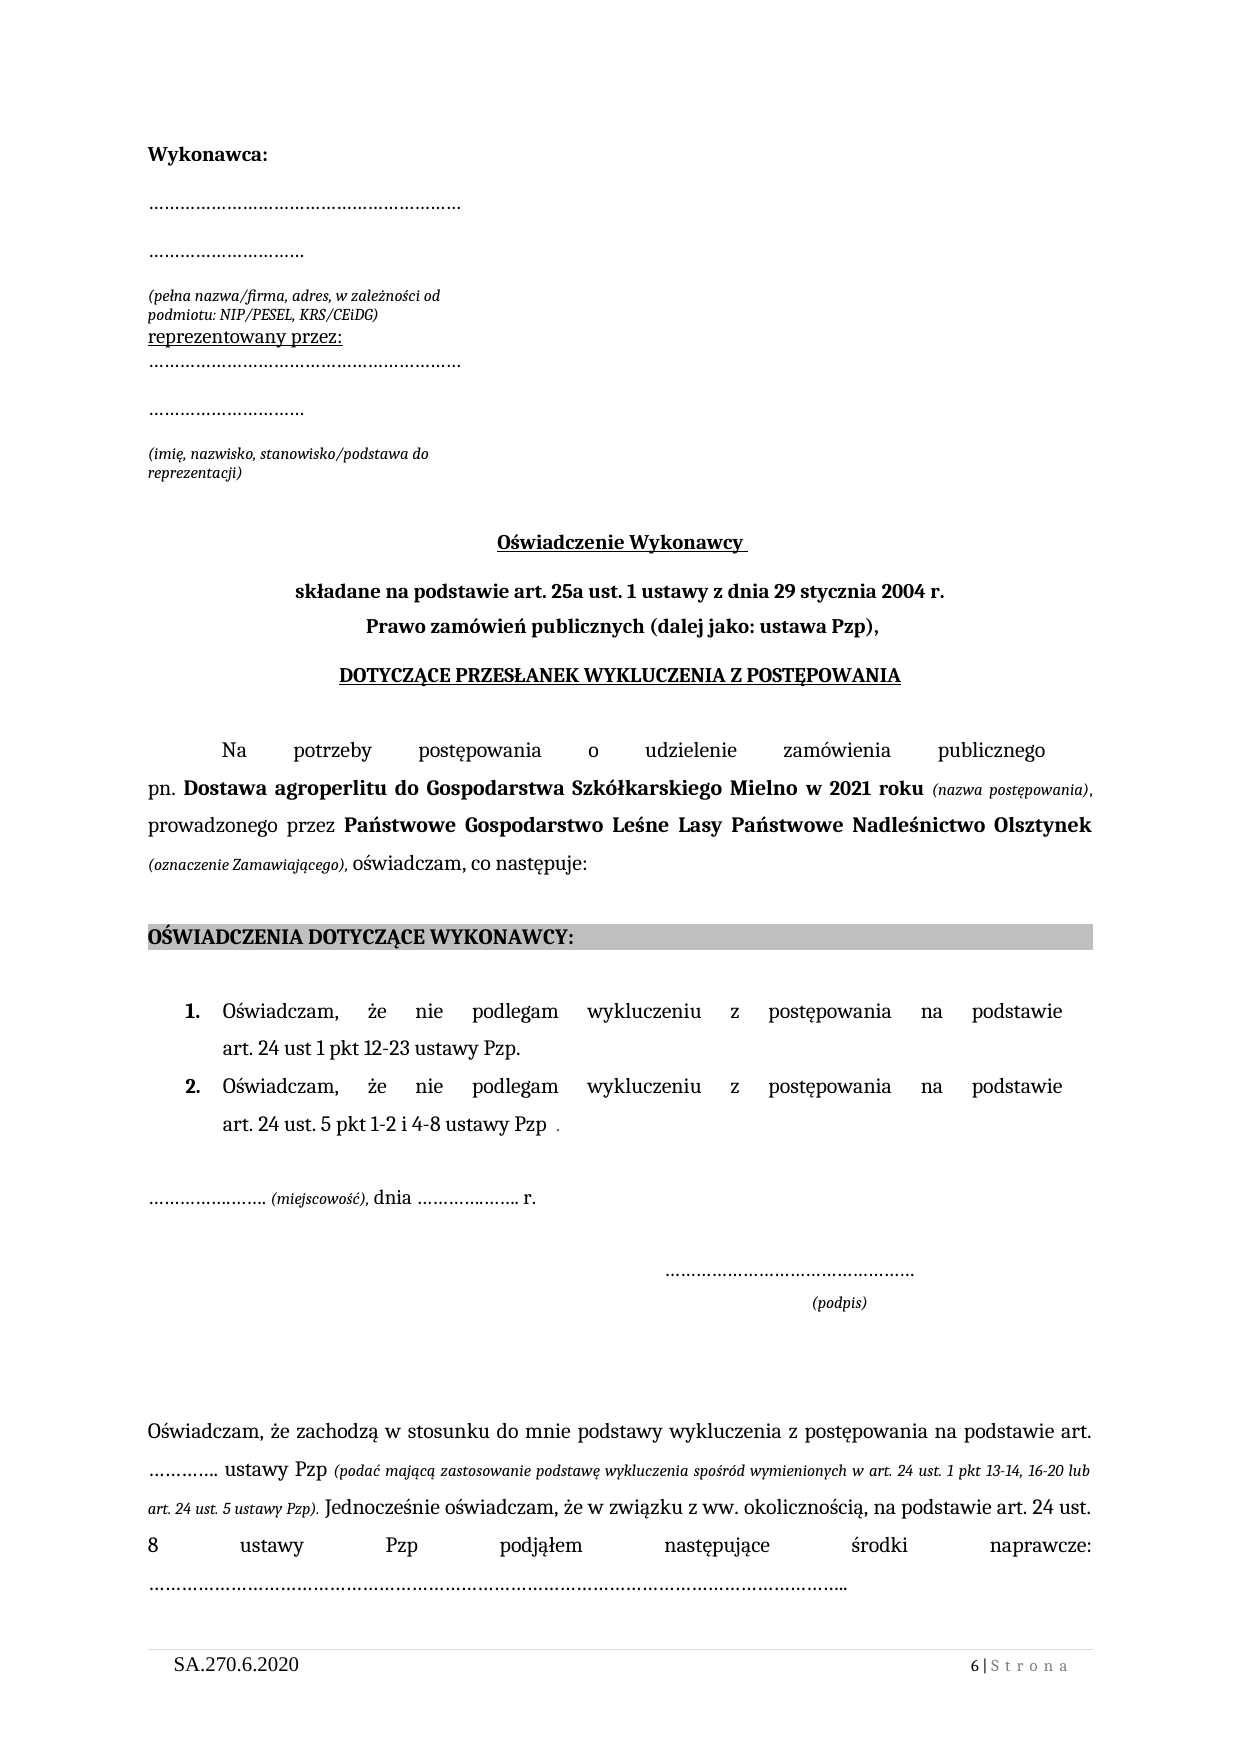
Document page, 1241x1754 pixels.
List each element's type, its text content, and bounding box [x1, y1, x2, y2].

list Oświadczam, że nie podlegam wykluczeniu z postępowania na podstawie art. 24 ust 1 pkt 12-23 ustawy Pzp. [185, 998, 1093, 1061]
text OŚWIADCZENIA DOTYCZĄCE WYKONAWCY: [148, 924, 1093, 950]
text reprezentowany przez: [148, 325, 1093, 349]
text Wykonawca: [148, 143, 1093, 167]
text składane na podstawie art. 25a ust. 1 ustawy z dnia 29 stycznia 2004 r. [148, 579, 1093, 603]
text …………….……. (miejscowość), dnia ………….……. r. [148, 1186, 1093, 1209]
text DOTYCZĄCE PRZESŁANEK WYKLUCZENIA Z POSTĘPOWANIA [148, 664, 1093, 688]
text Oświadczenie Wykonawcy [148, 531, 1093, 555]
text (podpis) [738, 1293, 1093, 1312]
text ……………………………………………………………………………… [148, 349, 472, 421]
text (pełna nazwa/firma, adres, w zależności od podmiotu: NIP/PESEL, KRS/CEiDG) [148, 286, 472, 325]
text Na potrzeby postępowania o udzielenie zamówienia publicznego pn. Dostawa agroperlitu do Gospodarstwa Szkółkarskiego Mielno w 2021 roku (nazwa postępowania), prowadzonego przez Państwowe Gospodarstwo Leśne Lasy Państwowe Nadleśnictwo Olsztynek (oznaczenie Zamawiającego), oświadczam, co następuje: [148, 737, 1093, 876]
list Oświadczam, że nie podlegam wykluczeniu z postępowania na podstawie art. 24 ust. 5 pkt 1-2 i 4-8 ustawy Pzp . [185, 1074, 1093, 1137]
text ……………………………………………………………………………… [148, 191, 472, 262]
text Oświadczam, że zachodzą w stosunku do mnie podstawy wykluczenia z postępowania na podstawie art. …………. ustawy Pzp (podać mającą zastosowanie podstawę wykluczenia spośród wymienionych w art. 24 ust. 1 pkt 13-14, 16-20 lub art. 24 ust. 5 ustawy Pzp). Jednocześnie oświadczam, że w związku z ww. okolicznością, na podstawie art. 24 ust. 8 ustawy Pzp podjąłem następujące środki naprawcze: ……………………………………………………………………………………………………………….. [148, 1419, 1093, 1595]
text (imię, nazwisko, stanowisko/podstawa do reprezentacji) [148, 444, 472, 483]
text Prawo zamówień publicznych (dalej jako: ustawa Pzp), [148, 615, 1093, 639]
text ………………………………………… [148, 1257, 1093, 1281]
